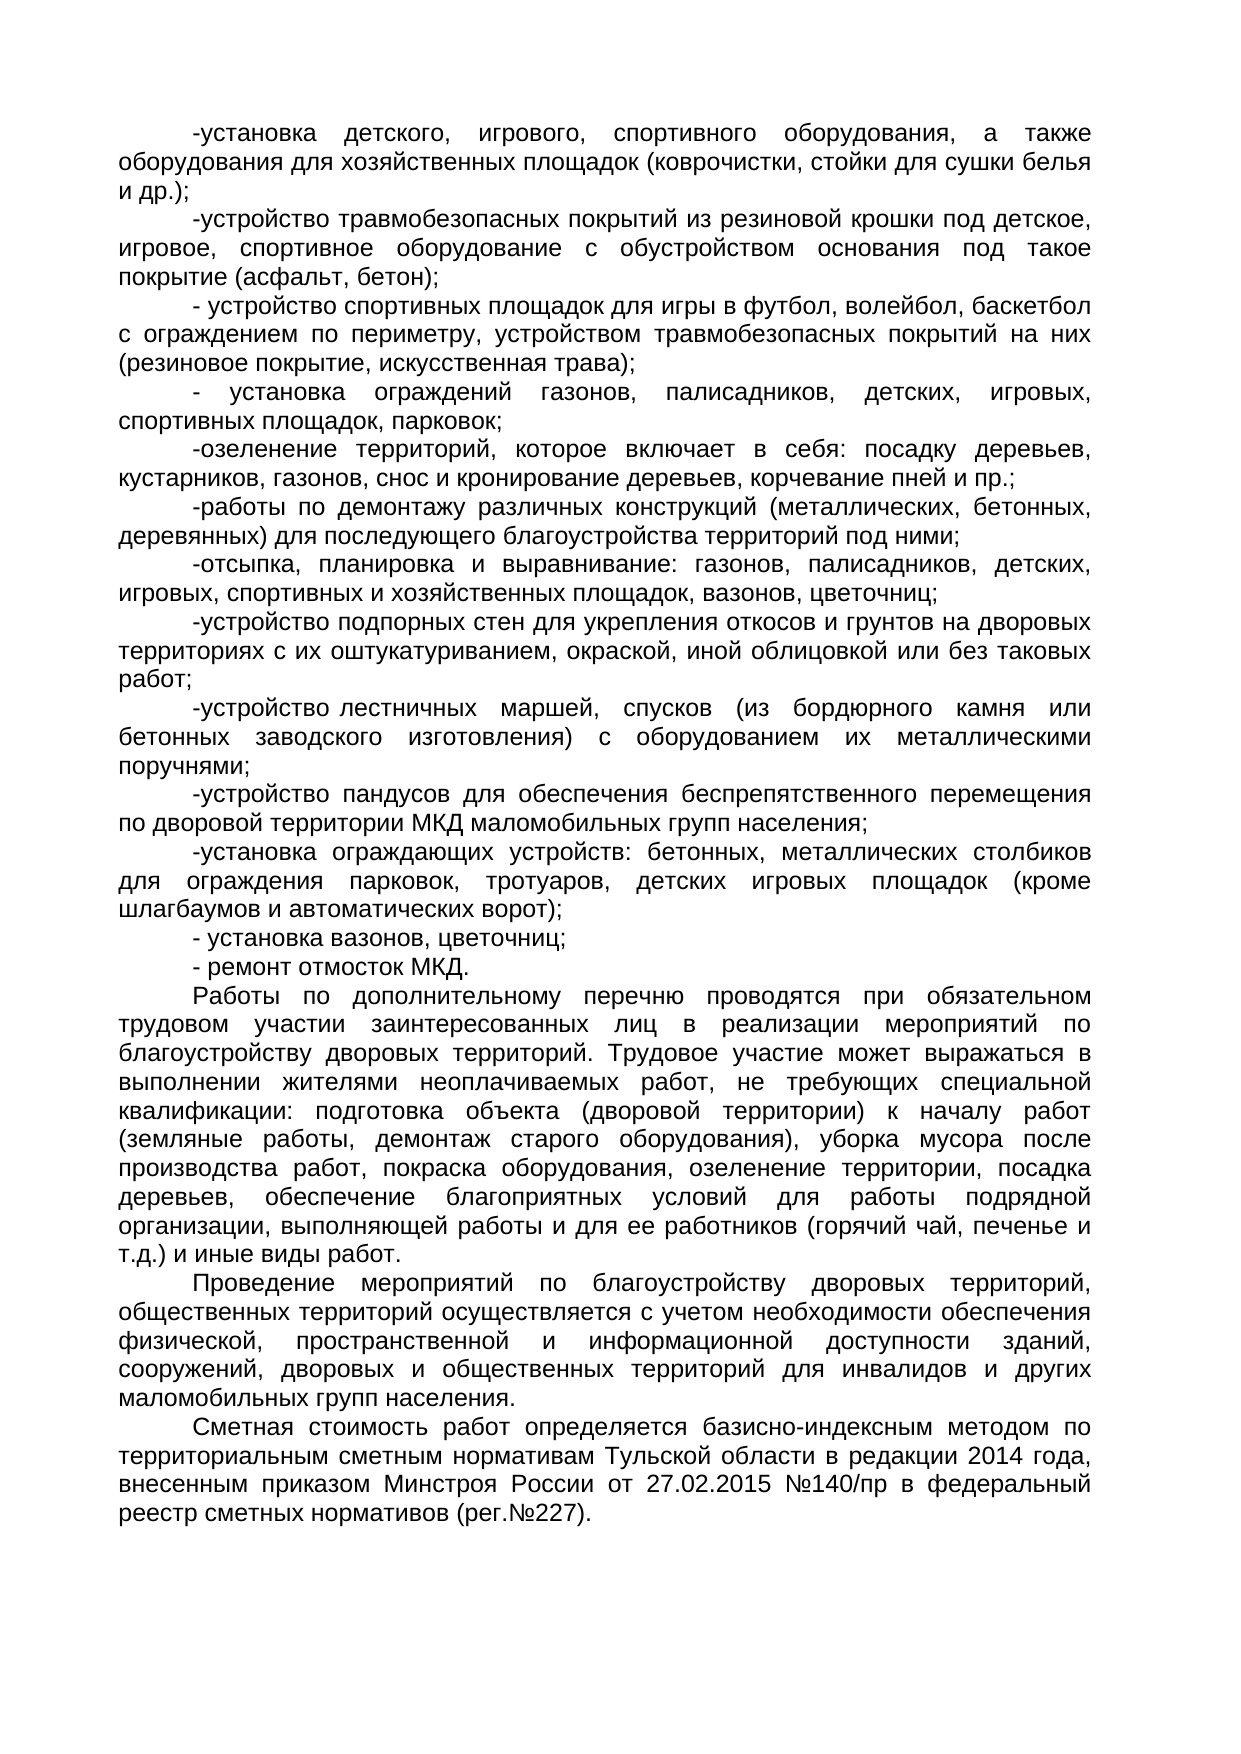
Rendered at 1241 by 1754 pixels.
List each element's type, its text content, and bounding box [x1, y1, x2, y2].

text -установка детского, игрового, спортивного оборудования, а также оборудования для хозяйственных площадок (коврочистки, стойки для сушки белья и др.); [118, 118, 1092, 204]
text Работы по дополнительному перечню проводятся при обязательном трудовом участии заинтересованных лиц в реализации мероприятий по благоустройству дворовых территорий. Трудовое участие может выражаться в выполнении жителями неоплачиваемых работ, не требующих специальной квалификации: подготовка объекта (дворовой территории) к началу работ (земляные работы, демонтаж старого оборудования), уборка мусора после производства работ, покраска оборудования, озеленение территории, посадка деревьев, обеспечение благоприятных условий для работы подрядной организации, выполняющей работы и для ее работников (горячий чай, печенье и т.д.) и иные виды работ. [118, 981, 1092, 1268]
text -устройство пандусов для обеспечения беспрепятственного перемещения по дворовой территории МКД маломобильных групп населения; [118, 779, 1092, 837]
text - устройство спортивных площадок для игры в футбол, волейбол, баскетбол с ограждением по периметру, устройством травмобезопасных покрытий на них (резиновое покрытие, искусственная трава); [118, 291, 1092, 377]
text -устройство подпорных стен для укрепления откосов и грунтов на дворовых территориях с их оштукатуриванием, окраской, иной облицовкой или без таковых работ; [118, 607, 1092, 693]
text -устройство травмобезопасных покрытий из резиновой крошки под детское, игровое, спортивное оборудование с обустройством основания под такое покрытие (асфальт, бетон); [118, 204, 1092, 291]
text -работы по демонтажу различных конструкций (металлических, бетонных, деревянных) для последующего благоустройства территорий под ними; [118, 492, 1092, 549]
text -отсыпка, планировка и выравнивание: газонов, палисадников, детских, игровых, спортивных и хозяйственных площадок, вазонов, цветочниц; [118, 549, 1092, 607]
text -установка ограждающих устройств: бетонных, металлических столбиков для ограждения парковок, тротуаров, детских игровых площадок (кроме шлагбаумов и автоматических ворот); [118, 837, 1092, 923]
text -устройство лестничных маршей, спусков (из бордюрного камня или бетонных заводского изготовления) с оборудованием их металлическими поручнями; [118, 693, 1092, 779]
text - установка вазонов, цветочниц; [118, 923, 1092, 952]
text - ремонт отмосток МКД. [118, 952, 1092, 981]
text Сметная стоимость работ определяется базисно-индексным методом по территориальным сметным нормативам Тульской области в редакции 2014 года, внесенным приказом Минстроя России от 27.02.2015 №140/пр в федеральный реестр сметных нормативов (рег.№227). [118, 1412, 1092, 1527]
text - установка ограждений газонов, палисадников, детских, игровых, спортивных площадок, парковок; [118, 377, 1092, 434]
text Проведение мероприятий по благоустройству дворовых территорий, общественных территорий осуществляется с учетом необходимости обеспечения физической, пространственной и информационной доступности зданий, сооружений, дворовых и общественных территорий для инвалидов и других маломобильных групп населения. [118, 1268, 1092, 1412]
text -озеленение территорий, которое включает в себя: посадку деревьев, кустарников, газонов, снос и кронирование деревьев, корчевание пней и пр.; [118, 434, 1092, 492]
